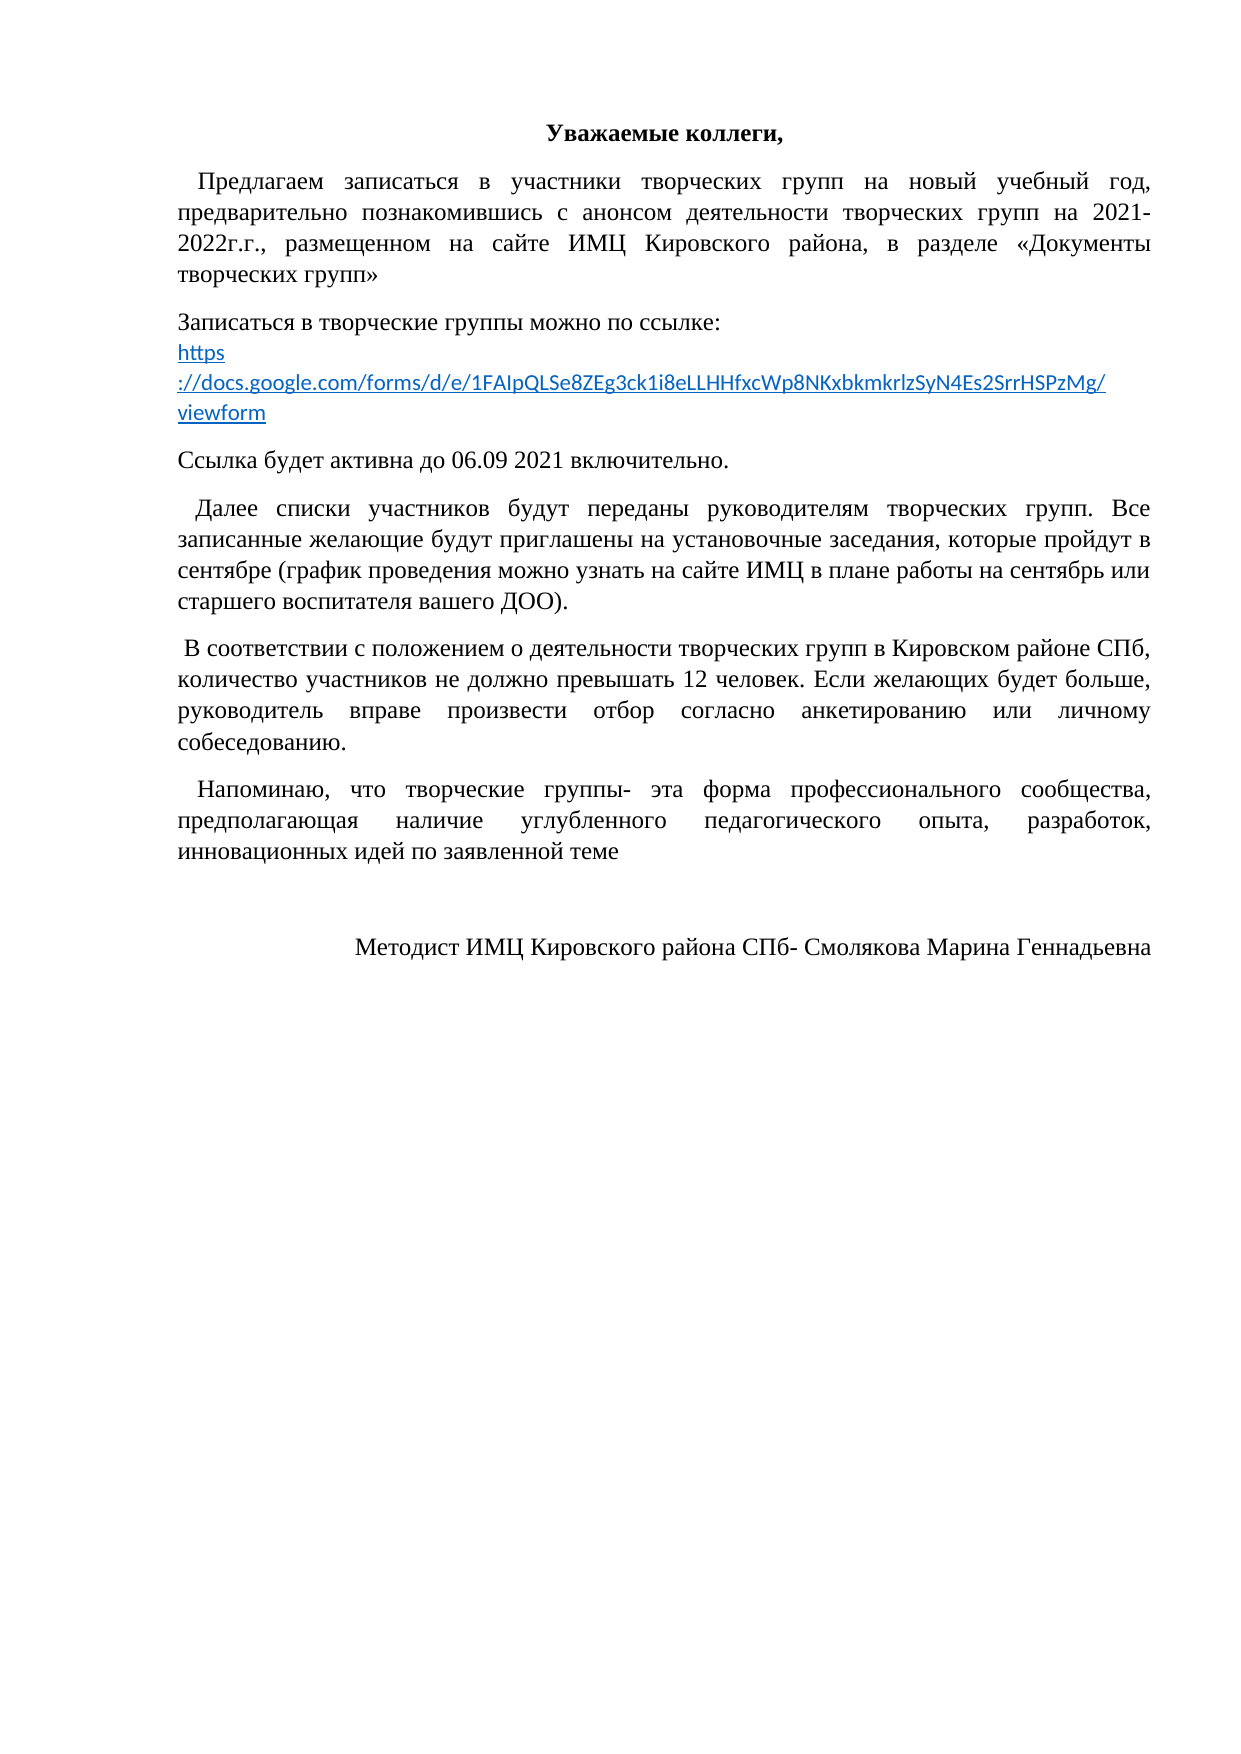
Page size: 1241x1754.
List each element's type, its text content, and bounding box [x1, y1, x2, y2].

text Записаться в творческие группы можно по ссылке: https://docs.google.com/forms/d/e/1FAIpQLSe8ZEg3ck1i8eLLHHfxcWp8NKxbkmkrlzSyN4Es2SrrHSPzMg/viewform [177, 307, 1152, 426]
text Предлагаем записаться в участники творческих групп на новый учебный год, предварительно познакомившись с анонсом деятельности творческих групп на 2021-2022г.г., размещенном на сайте ИМЦ Кировского района, в разделе «Документы творческих групп» [177, 166, 1152, 288]
text В соответствии с положением о деятельности творческих групп в Кировском районе СПб, количество участников не должно превышать 12 человек. Если желающих будет больше, руководитель вправе произвести отбор согласно анкетированию или личному собеседованию. [177, 633, 1152, 755]
text Ссылка будет активна до 06.09 2021 включительно. [177, 445, 1152, 474]
text Далее списки участников будут переданы руководителям творческих групп. Все записанные желающие будут приглашены на установочные заседания, которые пройдут в сентябре (график проведения можно узнать на сайте ИМЦ в плане работы на сентябрь или старшего воспитателя вашего ДОО). [177, 493, 1152, 614]
text Напоминаю, что творческие группы- эта форма профессионального сообщества, предполагающая наличие углубленного педагогического опыта, разработок, инновационных идей по заявленной теме [177, 774, 1152, 865]
text Методист ИМЦ Кировского района СПб- Смолякова Марина Геннадьевна [177, 932, 1152, 961]
text Уважаемые коллеги, [177, 118, 1152, 147]
